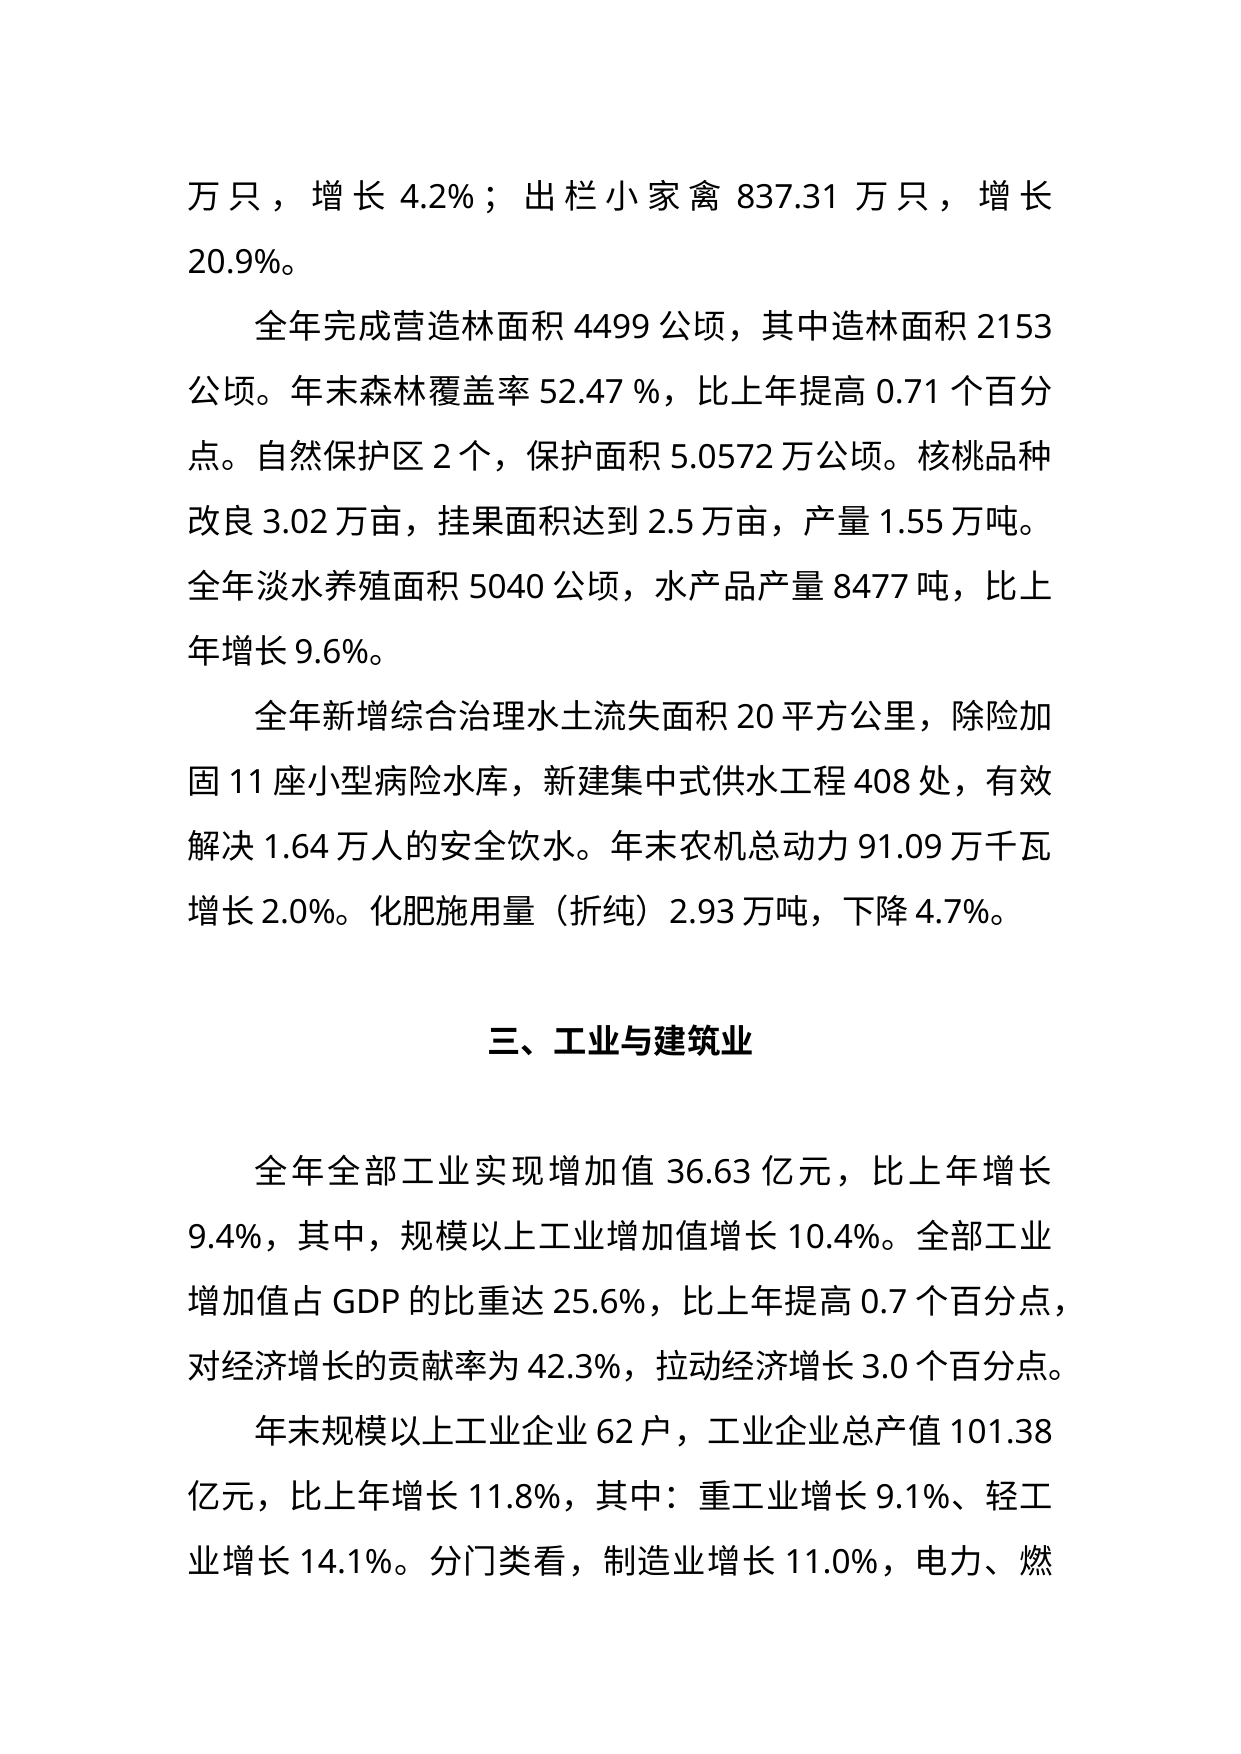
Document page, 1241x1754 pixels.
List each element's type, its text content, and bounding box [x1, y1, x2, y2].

text 全年新增综合治理水土流失面积20平方公里，除险加固11座小型病险水库，新建集中式供水工程408处，有效解决1.64万人的安全饮水。年末农机总动力91.09万千瓦，增长2.0%。化肥施用量（折纯）2.93万吨，下降4.7%。 [187, 682, 1053, 942]
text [187, 1397, 1053, 1592]
text 三、工业与建筑业 [187, 1007, 1053, 1072]
text 全年完成营造林面积 4499公顷，其中造林面积2153公顷。年末森林覆盖率52.47 %，比上年提高 0.71 个百分点。自然保护区2个，保护面积5.0572万公顷。核桃品种改良3.02万亩，挂果面积达到2.5万亩，产量1.55万吨。全年淡水养殖面积5040公顷，水产品产量8477吨，比上年增长9.6%。 [187, 292, 1053, 682]
text 全年全部工业实现增加值36.63亿元，比上年增长9.4%，其中，规模以上工业增加值增长10.4%。全部工业增加值占GDP的比重达25.6%，比上年提高0.7个百分点，对经济增长的贡献率为42.3%，拉动经济增长3.0个百分点。 [187, 1137, 1053, 1397]
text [187, 162, 1053, 292]
